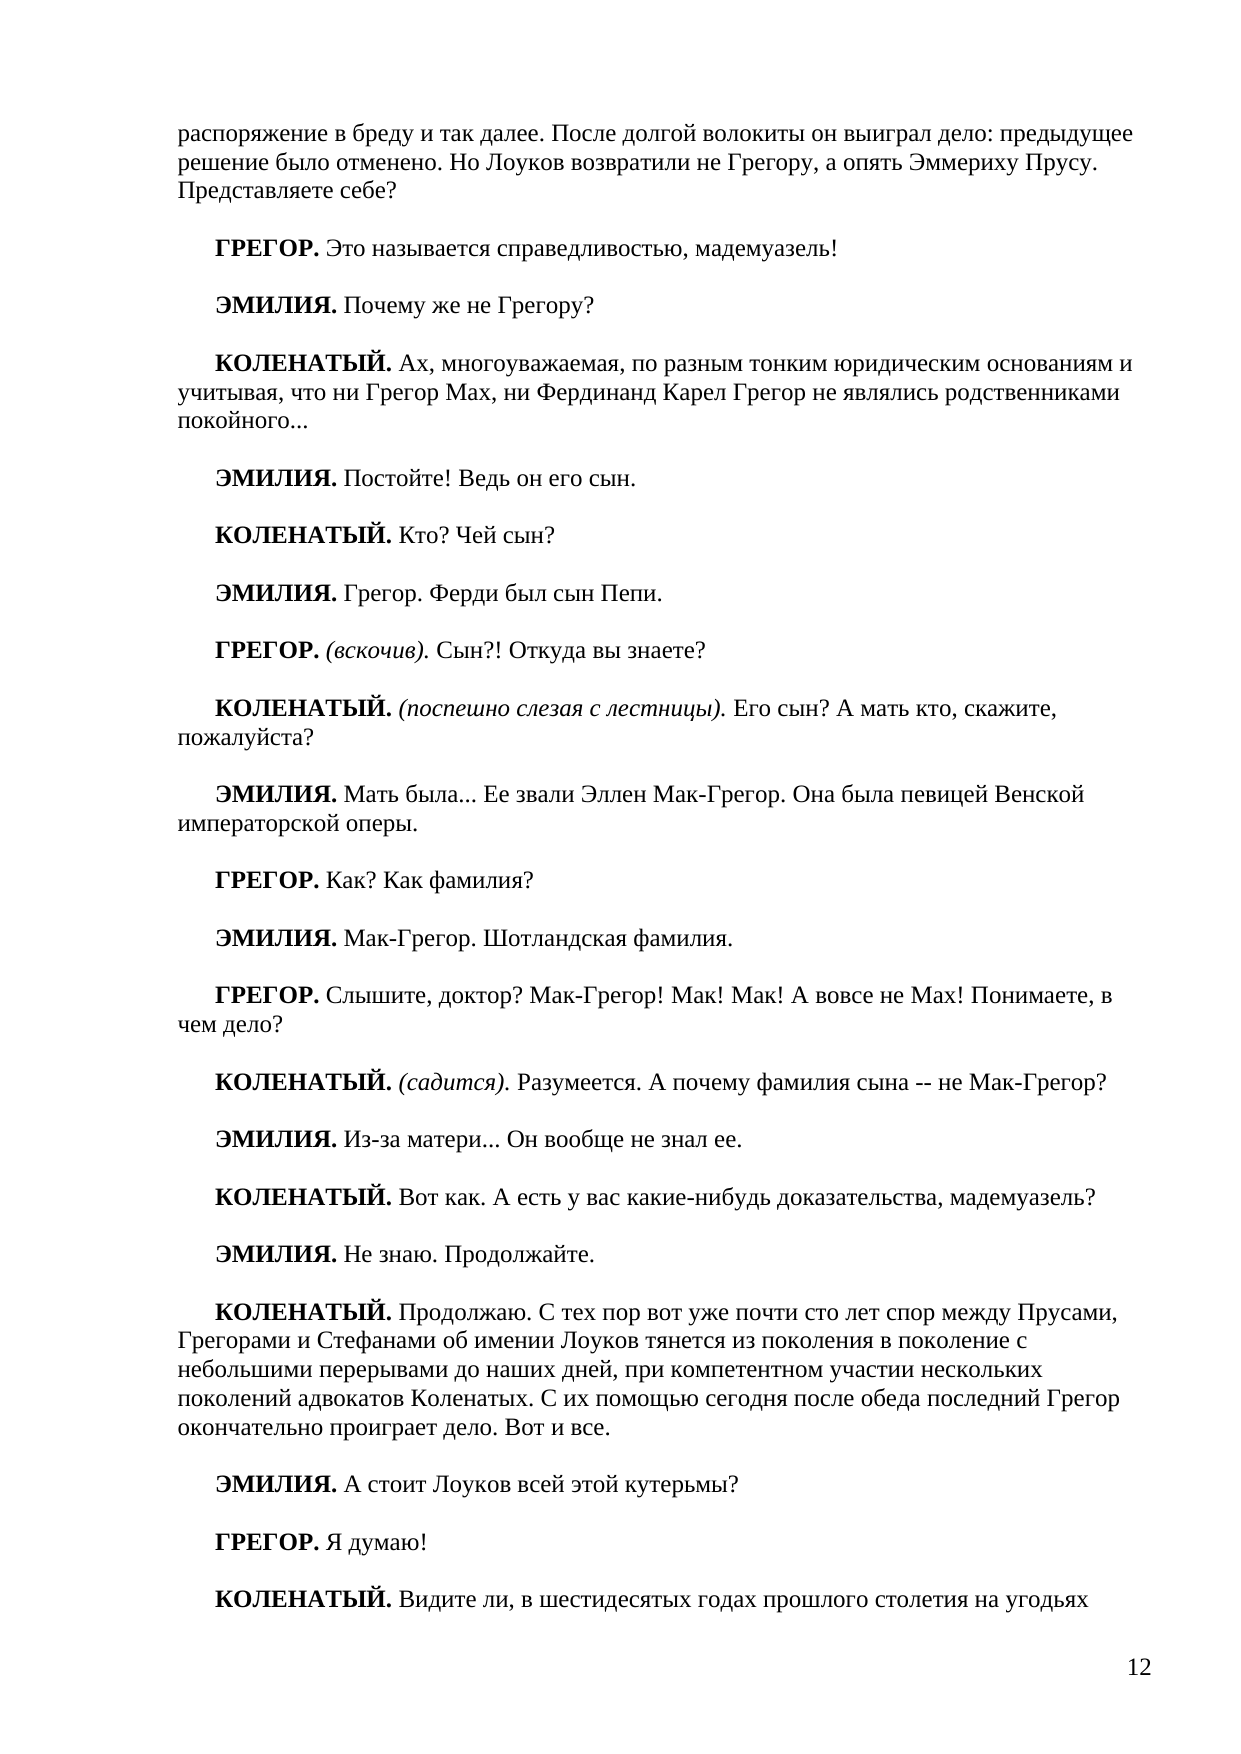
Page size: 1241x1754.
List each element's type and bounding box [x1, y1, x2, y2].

text [177, 118, 1152, 1613]
